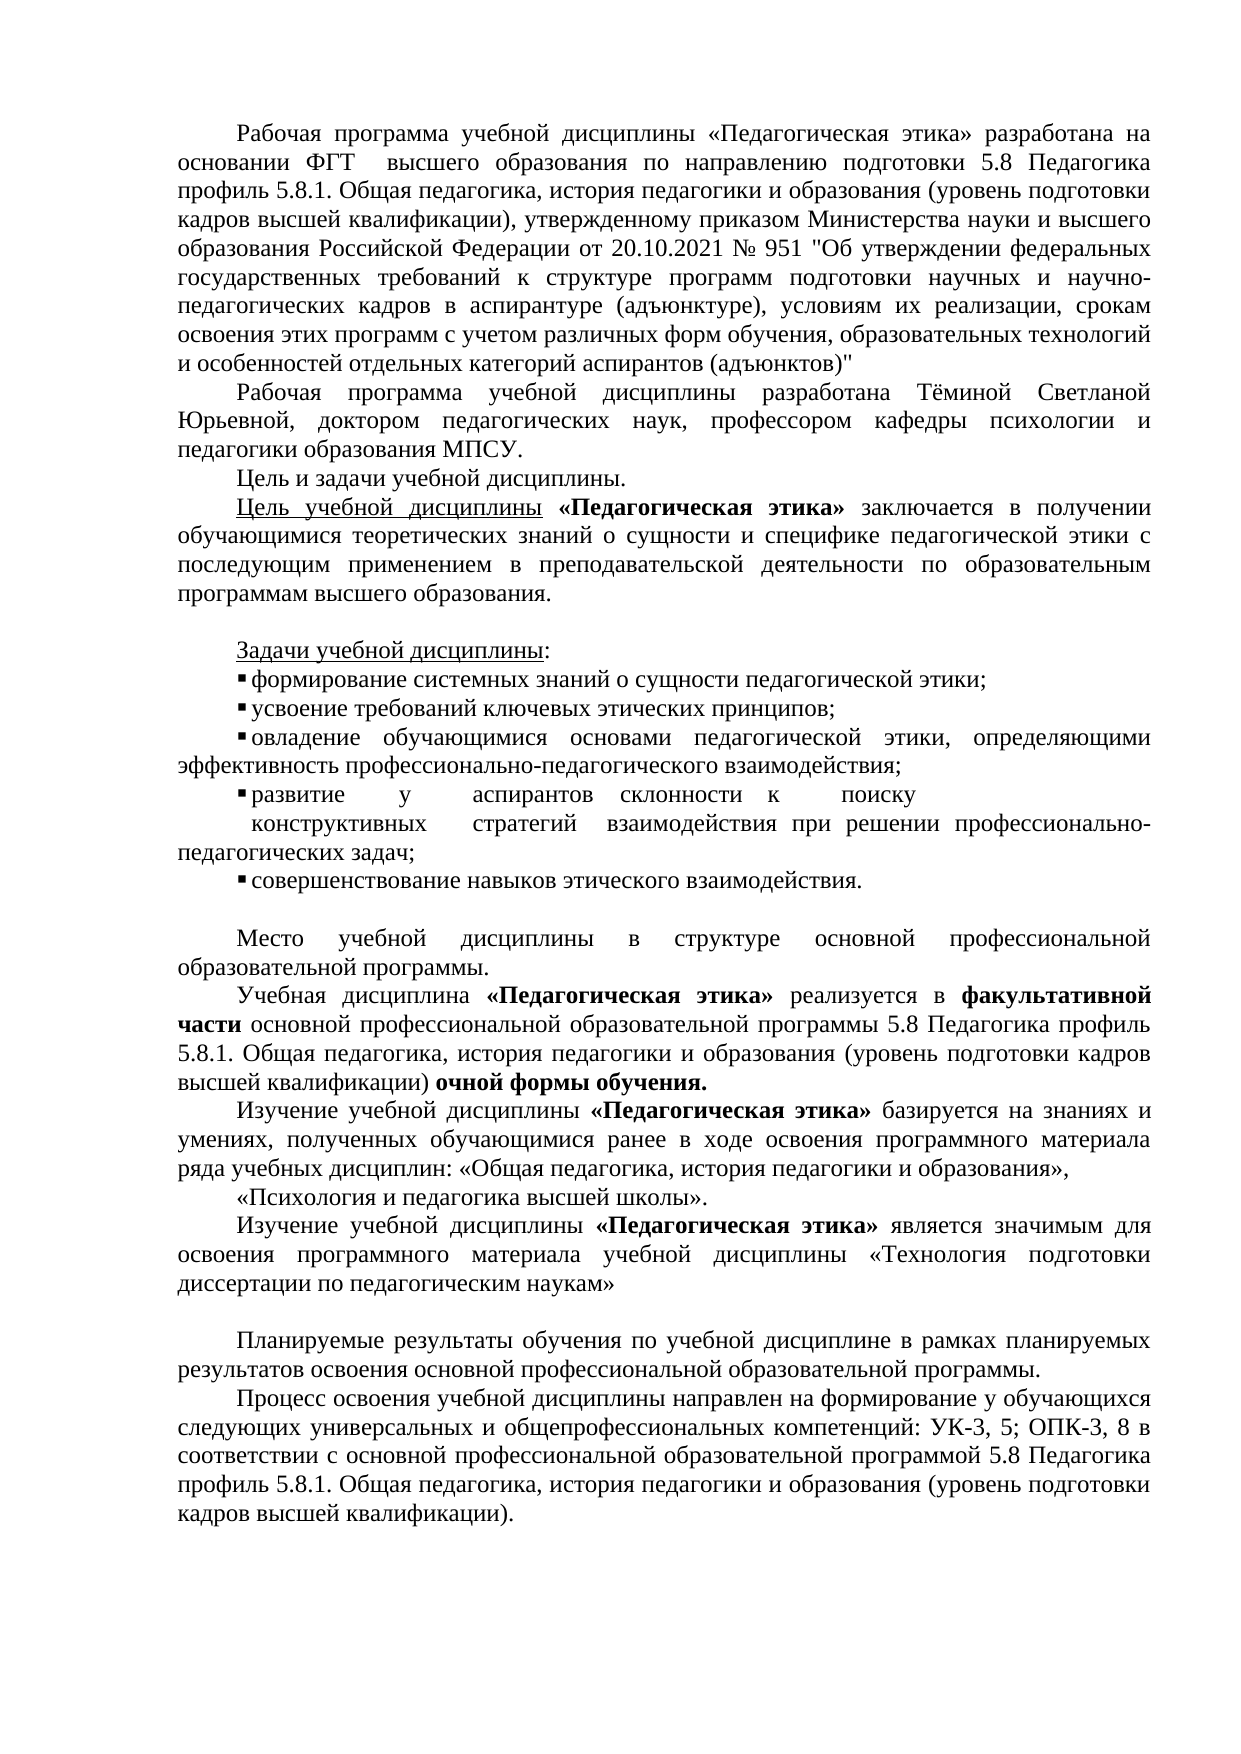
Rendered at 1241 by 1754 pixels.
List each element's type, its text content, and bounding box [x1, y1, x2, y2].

text Место учебной дисциплины в структуре основной профессиональной образовательной программы. [177, 923, 1152, 981]
text «Психология и педагогика высшей школы». [177, 1182, 1152, 1211]
text Изучение учебной дисциплины «Педагогическая этика» является значимым для освоения программного материала учебной дисциплины «Технология подготовки диссертации по педагогическим наукам» [177, 1211, 1152, 1297]
text Планируемые результаты обучения по учебной дисциплине в рамках планируемых результатов освоения основной профессиональной образовательной программы. [177, 1326, 1152, 1383]
text Учебная дисциплина «Педагогическая этика» реализуется в факультативной части основной профессиональной образовательной программы 5.8 Педагогика профиль 5.8.1. Общая педагогика, история педагогики и образования (уровень подготовки кадров высшей квалификации) очной формы обучения. [177, 981, 1152, 1096]
text Процесс освоения учебной дисциплины направлен на формирование у обучающихся следующих универсальных и общепрофессиональных компетенций: УК-3, 5; ОПК-3, 8 в соответствии с основной профессиональной образовательной программой 5.8 Педагогика профиль 5.8.1. Общая педагогика, история педагогики и образования (уровень подготовки кадров высшей квалификации). [177, 1383, 1152, 1527]
text Цель и задачи учебной дисциплины. [177, 463, 1152, 492]
list совершенствование навыков этического взаимодействия. [177, 866, 1152, 894]
list овладение обучающимися основами педагогической этики, определяющими эффективность профессионально-педагогического взаимодействия; [177, 722, 1152, 779]
list усвоение требований ключевых этических принципов; [177, 693, 1152, 722]
text Цель учебной дисциплины «Педагогическая этика» заключается в получении обучающимися теоретических знаний о сущности и специфике педагогической этики с последующим применением в преподавательской деятельности по образовательным программам высшего образования. [177, 492, 1152, 607]
text Рабочая программа учебной дисциплины разработана Тёминой Светланой Юрьевной, доктором педагогических наук, профессором кафедры психологии и педагогики образования МПСУ. [177, 377, 1152, 463]
list развитие у аспирантов склонности к поиску конструктивных стратегий взаимодействия при решении профессионально-педагогических задач; [177, 779, 1152, 866]
text Изучение учебной дисциплины «Педагогическая этика» базируется на знаниях и умениях, полученных обучающимися ранее в ходе освоения программного материала ряда учебных дисциплин: «Общая педагогика, история педагогики и образования», [177, 1096, 1152, 1182]
text Рабочая программа учебной дисциплины «Педагогическая этика» разработана на основании ФГТ высшего образования по направлению подготовки 5.8 Педагогика профиль 5.8.1. Общая педагогика, история педагогики и образования (уровень подготовки кадров высшей квалификации), утвержденному приказом Министерства науки и высшего образования Российской Федерации от 20.10.2021 № 951 "Об утверждении федеральных государственных требований к структуре программ подготовки научных и научно-педагогических кадров в аспирантуре (адъюнктуре), условиям их реализации, срокам освоения этих программ с учетом различных форм обучения, образовательных технологий и особенностей отдельных категорий аспирантов (адъюнктов)" [177, 118, 1152, 377]
text Задачи учебной дисциплины: [177, 636, 1152, 664]
list формирование системных знаний о сущности педагогической этики; [177, 664, 1152, 693]
